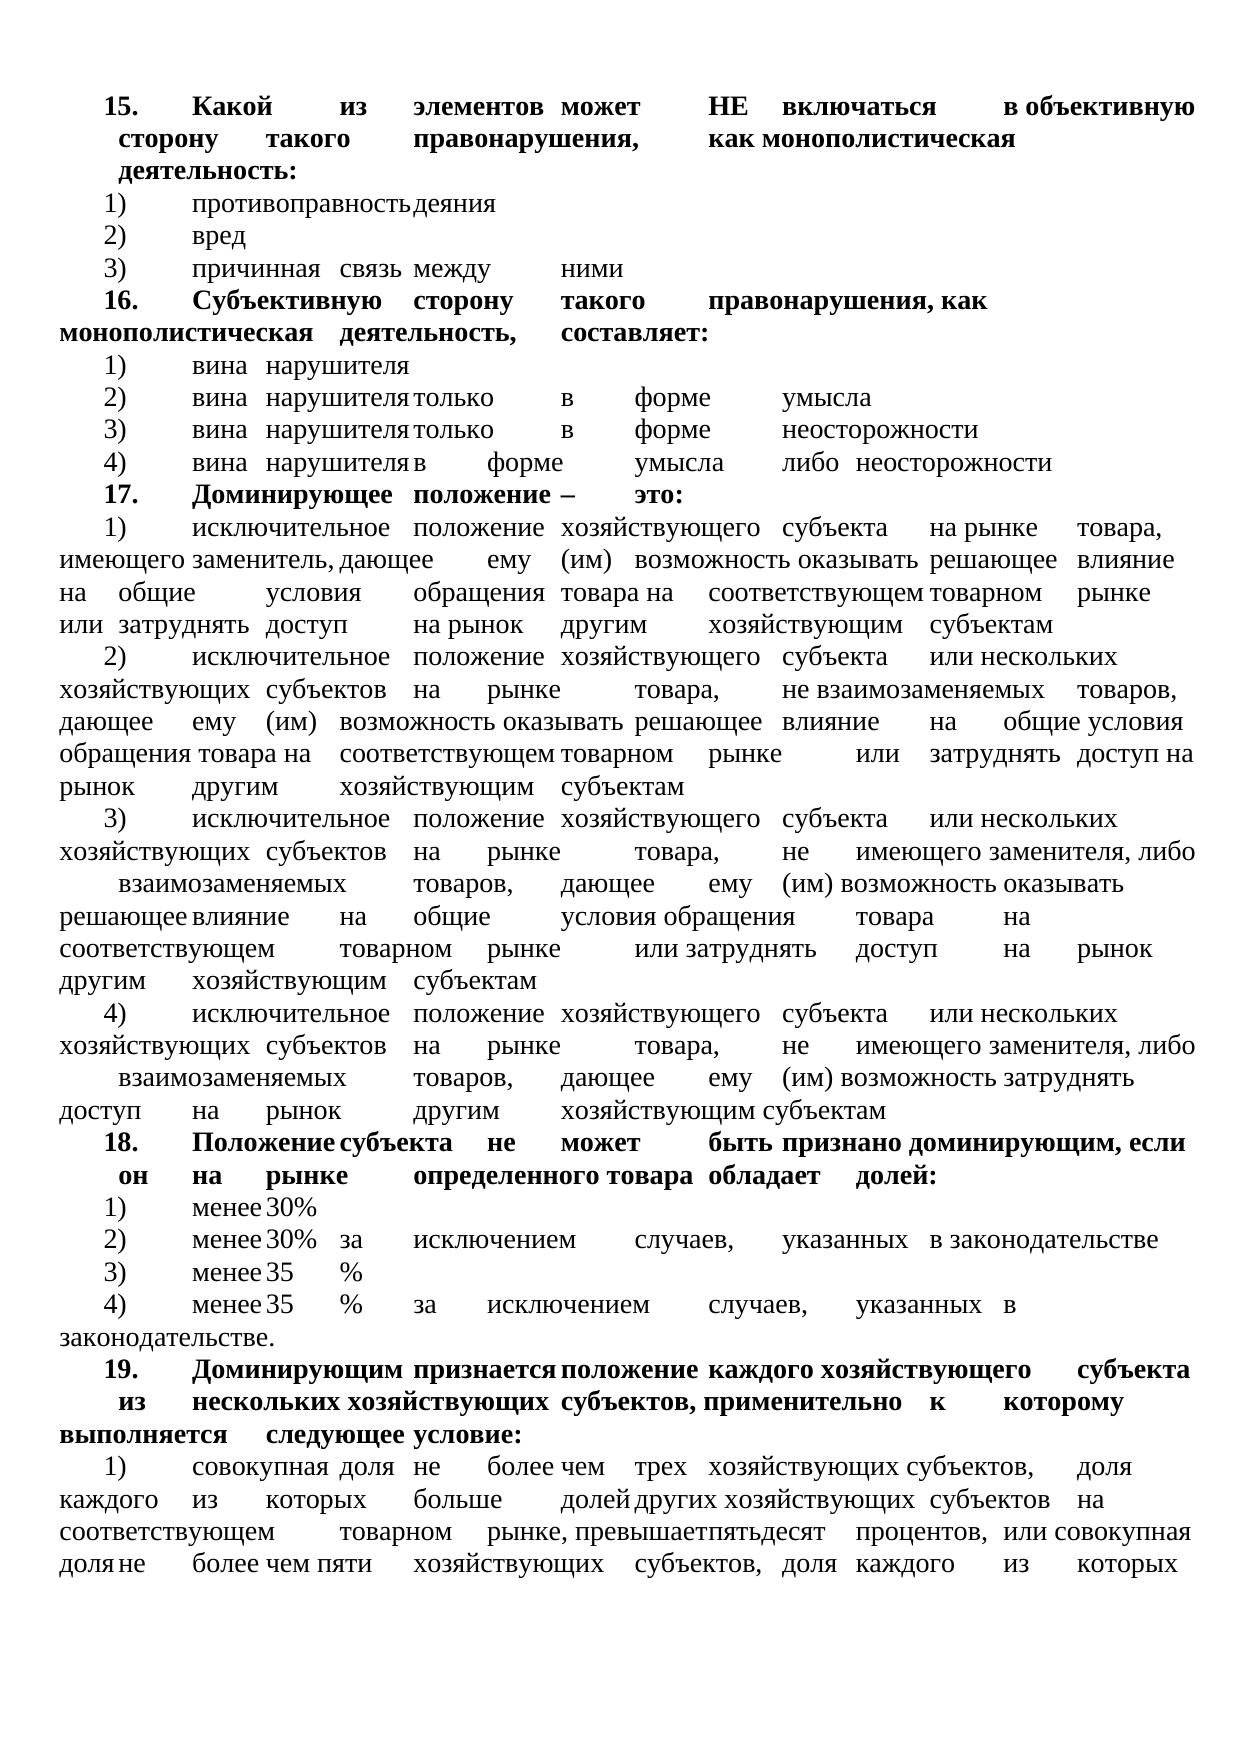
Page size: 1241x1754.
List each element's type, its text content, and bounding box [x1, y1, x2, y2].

text 4) исключительное положение хозяйствующего субъекта или нескольких хозяйствующих субъектов на рынке товара, не имеющего заменителя, либо взаимозаменяемых товаров, дающее ему (им) возможность затруднять доступ на рынок другим хозяйствующим субъектам [59, 996, 1196, 1125]
text 18. Положение субъекта не может быть признано доминирующим, если он на рынке определенного товара обладает долей: [59, 1125, 1196, 1190]
text 19. Доминирующим признается положение каждого хозяйствующего субъекта из нескольких хозяйствующих субъектов, применительно к которому выполняется следующее условие: [59, 1352, 1196, 1449]
text 3) менее 35 % [59, 1255, 1196, 1287]
text 1) вина нарушителя [59, 348, 1196, 380]
text 1) исключительное положение хозяйствующего субъекта на рынке товара, имеющего заменитель, дающее ему (им) возможность оказывать решающее влияние на общие условия обращения товара на соответствующем товарном рынке или затруднять доступ на рынок другим хозяйствующим субъектам [59, 510, 1196, 639]
text 3) причинная связь между ними [59, 251, 1196, 283]
text 2) вина нарушителя только в форме умысла [59, 380, 1196, 413]
text 16. Субъективную сторону такого правонарушения, как монополистическая деятельность, составляет: [59, 283, 1196, 348]
text 2) вред [59, 218, 1196, 251]
text 15. Какой из элементов может НЕ включаться в объективную сторону такого правонарушения, как монополистическая деятельность: [59, 89, 1196, 186]
text 4) вина нарушителя в форме умысла либо неосторожности [59, 445, 1196, 477]
text 1) менее 30% [59, 1190, 1196, 1222]
text 3) вина нарушителя только в форме неосторожности [59, 413, 1196, 445]
text 17. Доминирующее положение – это: [59, 477, 1196, 510]
text 2) исключительное положение хозяйствующего субъекта или нескольких хозяйствующих субъектов на рынке товара, не взаимозаменяемых товаров, дающее ему (им) возможность оказывать решающее влияние на общие условия обращения товара на соответствующем товарном рынке или затруднять доступ на рынок другим хозяйствующим субъектам [59, 639, 1196, 801]
text 2) менее 30% за исключением случаев, указанных в законодательстве [59, 1222, 1196, 1255]
text 3) исключительное положение хозяйствующего субъекта или нескольких хозяйствующих субъектов на рынке товара, не имеющего заменителя, либо взаимозаменяемых товаров, дающее ему (им) возможность оказывать решающее влияние на общие условия обращения товара на соответствующем товарном рынке или затруднять доступ на рынок другим хозяйствующим субъектам [59, 801, 1196, 996]
text 4) менее 35 % за исключением случаев, указанных в законодательстве. [59, 1287, 1196, 1352]
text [59, 1449, 1196, 1579]
text 1) противоправность деяния [59, 186, 1196, 218]
